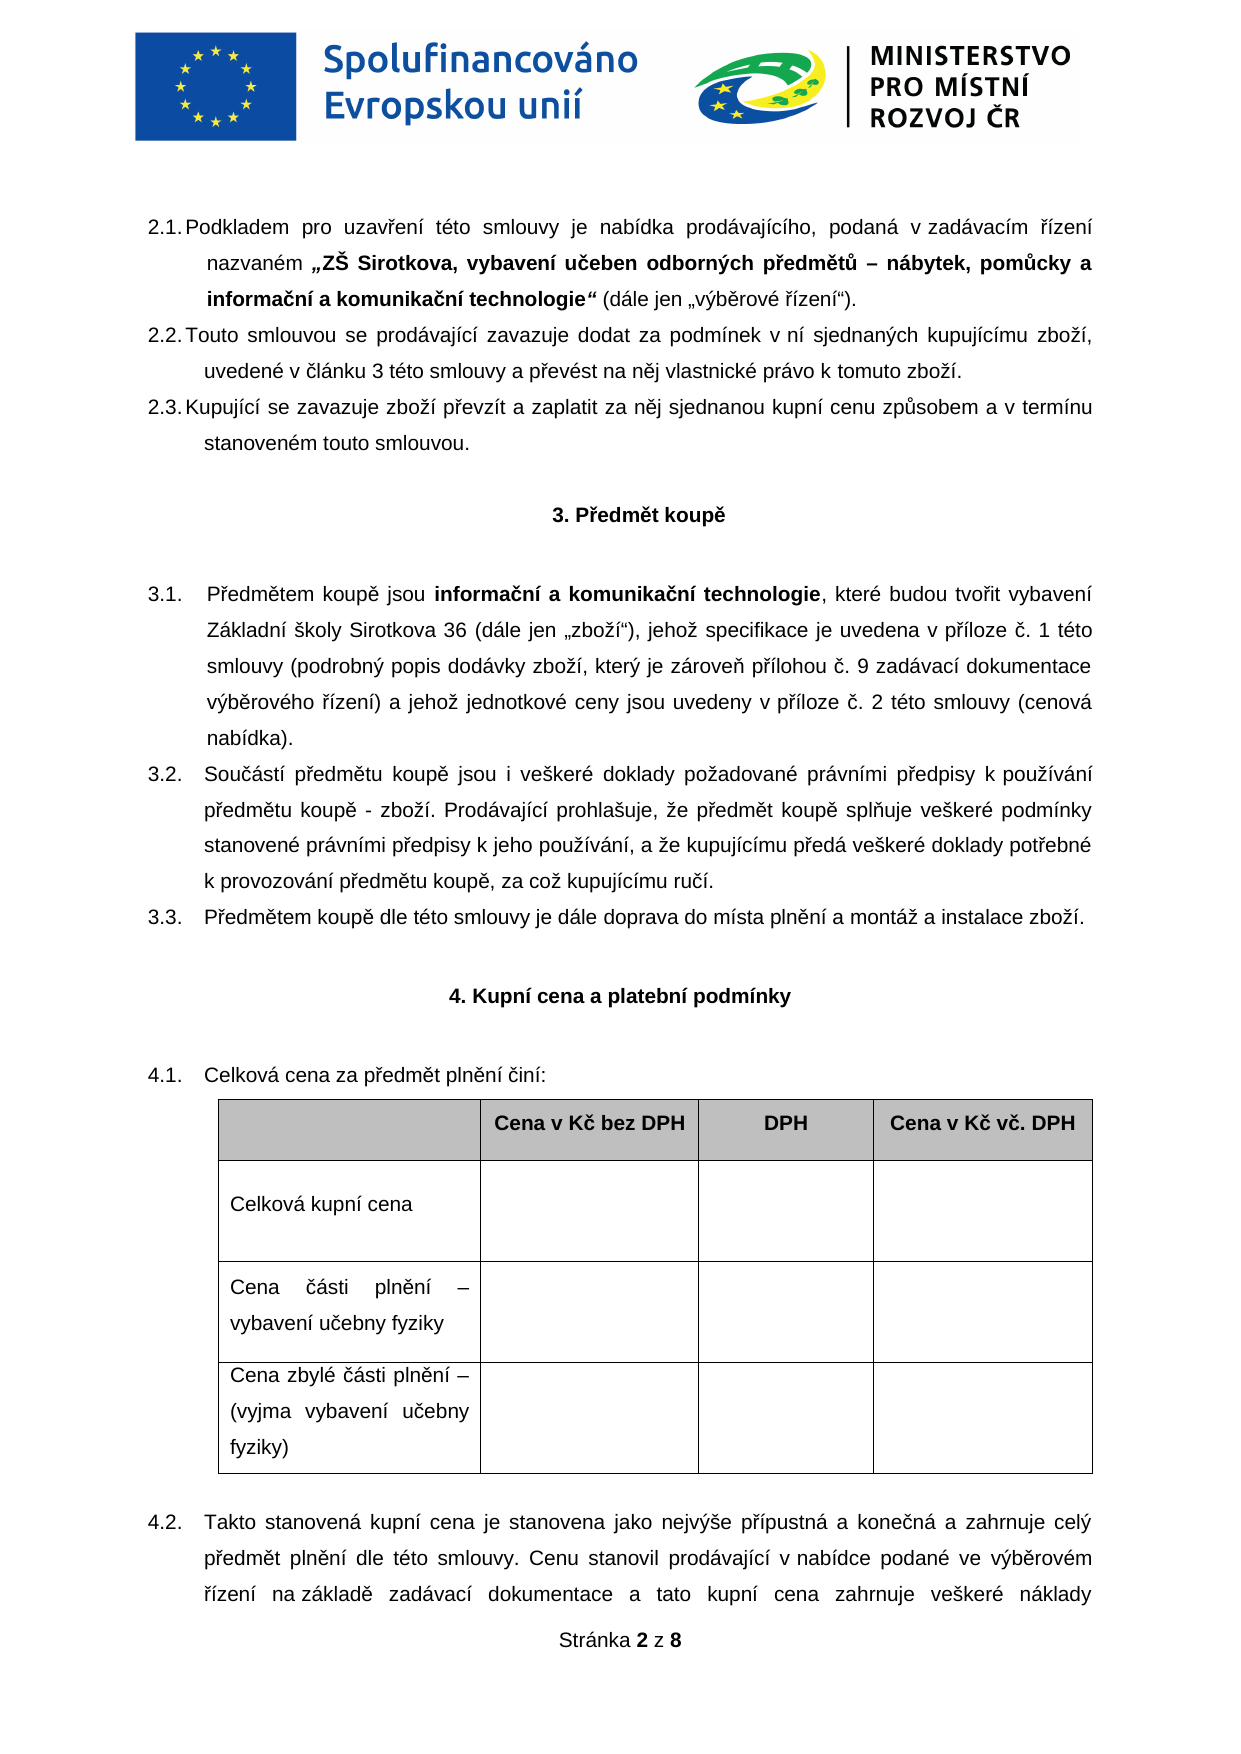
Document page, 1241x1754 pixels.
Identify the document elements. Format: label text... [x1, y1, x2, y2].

list Předmětem koupě dle této smlouvy je dále doprava do místa plnění a montáž a instalace zboží. [148, 905, 1093, 929]
table_header [219, 1100, 480, 1160]
list Kupující se zavazuje zboží převzít a zaplatit za něj sjednanou kupní cenu způsobem a v termínu stanoveném touto smlouvou. [148, 395, 1093, 455]
picture [132, 29, 1078, 144]
table_cell [699, 1161, 873, 1261]
list Součástí předmětu koupě jsou i veškeré doklady požadované právními předpisy k používání předmětu koupě - zboží. Prodávající prohlašuje, že předmět koupě splňuje veškeré podmínky stanovené právními předpisy k jeho používání, a že kupujícímu předá veškeré doklady potřebné k provozování předmětu koupě, za což kupujícímu ručí. [148, 761, 1093, 893]
list Celková cena za předmět plnění činí: [148, 1063, 1093, 1087]
table_cell [481, 1161, 698, 1261]
table_cell Cena zbylé části plnění – (vyjma vybavení učebny fyziky) [219, 1363, 480, 1473]
table_cell [481, 1363, 698, 1473]
table_cell [699, 1363, 873, 1473]
table_cell [874, 1262, 1092, 1362]
table_cell [699, 1262, 873, 1362]
text 3. Předmět koupě [185, 503, 1093, 527]
table_header DPH [699, 1100, 873, 1160]
list Touto smlouvou se prodávající zavazuje dodat za podmínek v ní sjednaných kupujícímu zboží, uvedené v článku 3 této smlouvy a převést na něj vlastnické právo k tomuto zboží. [148, 323, 1093, 383]
table_header Cena v Kč vč. DPH [874, 1100, 1092, 1160]
list Podkladem pro uzavření této smlouvy je nabídka prodávajícího, podaná v zadávacím řízení nazvaném „ZŠ Sirotkova, vybavení učeben odborných předmětů – nábytek, pomůcky a informační a komunikační technologie“ (dále jen „výběrové řízení“). [148, 215, 1093, 311]
text 4. Kupní cena a platební podmínky [148, 984, 1093, 1008]
table_cell [874, 1363, 1092, 1473]
table_cell [874, 1161, 1092, 1261]
table_cell Celková kupní cena [219, 1161, 480, 1261]
table_cell Cena části plnění – vybavení učebny fyziky [219, 1262, 480, 1362]
table_header Cena v Kč bez DPH [481, 1100, 698, 1160]
table_cell [481, 1262, 698, 1362]
list Předmětem koupě jsou informační a komunikační technologie, které budou tvořit vybavení Základní školy Sirotkova 36 (dále jen „zboží“), jehož specifikace je uvedena v příloze č. 1 této smlouvy (podrobný popis dodávky zboží, který je zároveň přílohou č. 9 zadávací dokumentace výběrového řízení) a jehož jednotkové ceny jsou uvedeny v příloze č. 2 této smlouvy (cenová nabídka). [148, 582, 1093, 749]
